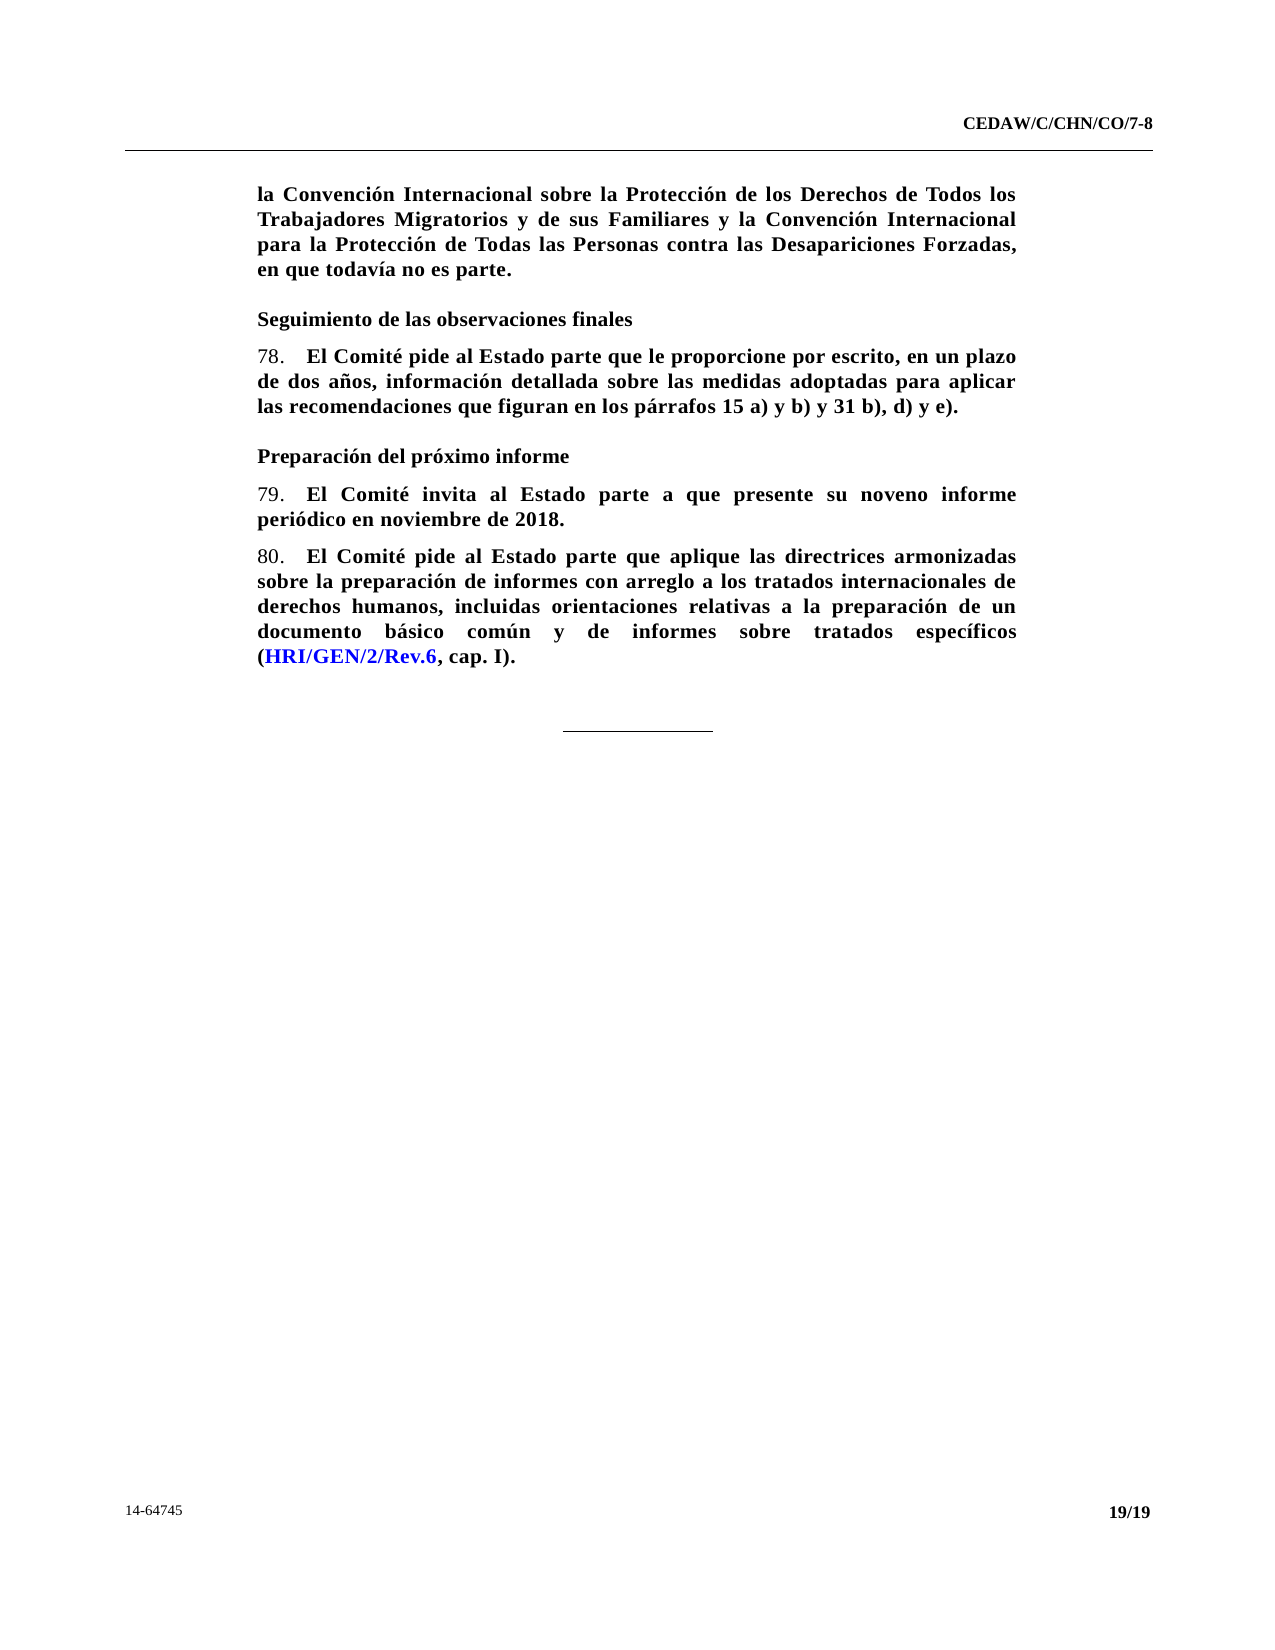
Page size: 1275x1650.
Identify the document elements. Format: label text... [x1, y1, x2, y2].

text 78. El Comité pide al Estado parte que le proporcione por escrito, en un plazo de dos años, información detallada sobre las medidas adoptadas para aplicar las recomendaciones que figuran en los párrafos ) y b) y 31 b), d) y e). [257, 344, 1018, 419]
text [257, 181, 1018, 281]
text Seguimiento de las observaciones finales [125, 306, 1150, 331]
text Preparación del próximo informe [125, 444, 1150, 469]
text 80. El Comité pide al Estado parte que aplique las directrices armonizadas sobre la preparación de informes con arreglo a los tratados internacionales de derechos humanos, incluidas orientaciones relativas a la preparación de un documento básico común y de informes sobre tratados específicos (HRI/GEN/2/Rev.6, cap. I). [257, 544, 1018, 669]
text 79. El Comité invita al Estado parte a que presente su noveno informe periódico en noviembre de 2018. [257, 481, 1018, 531]
